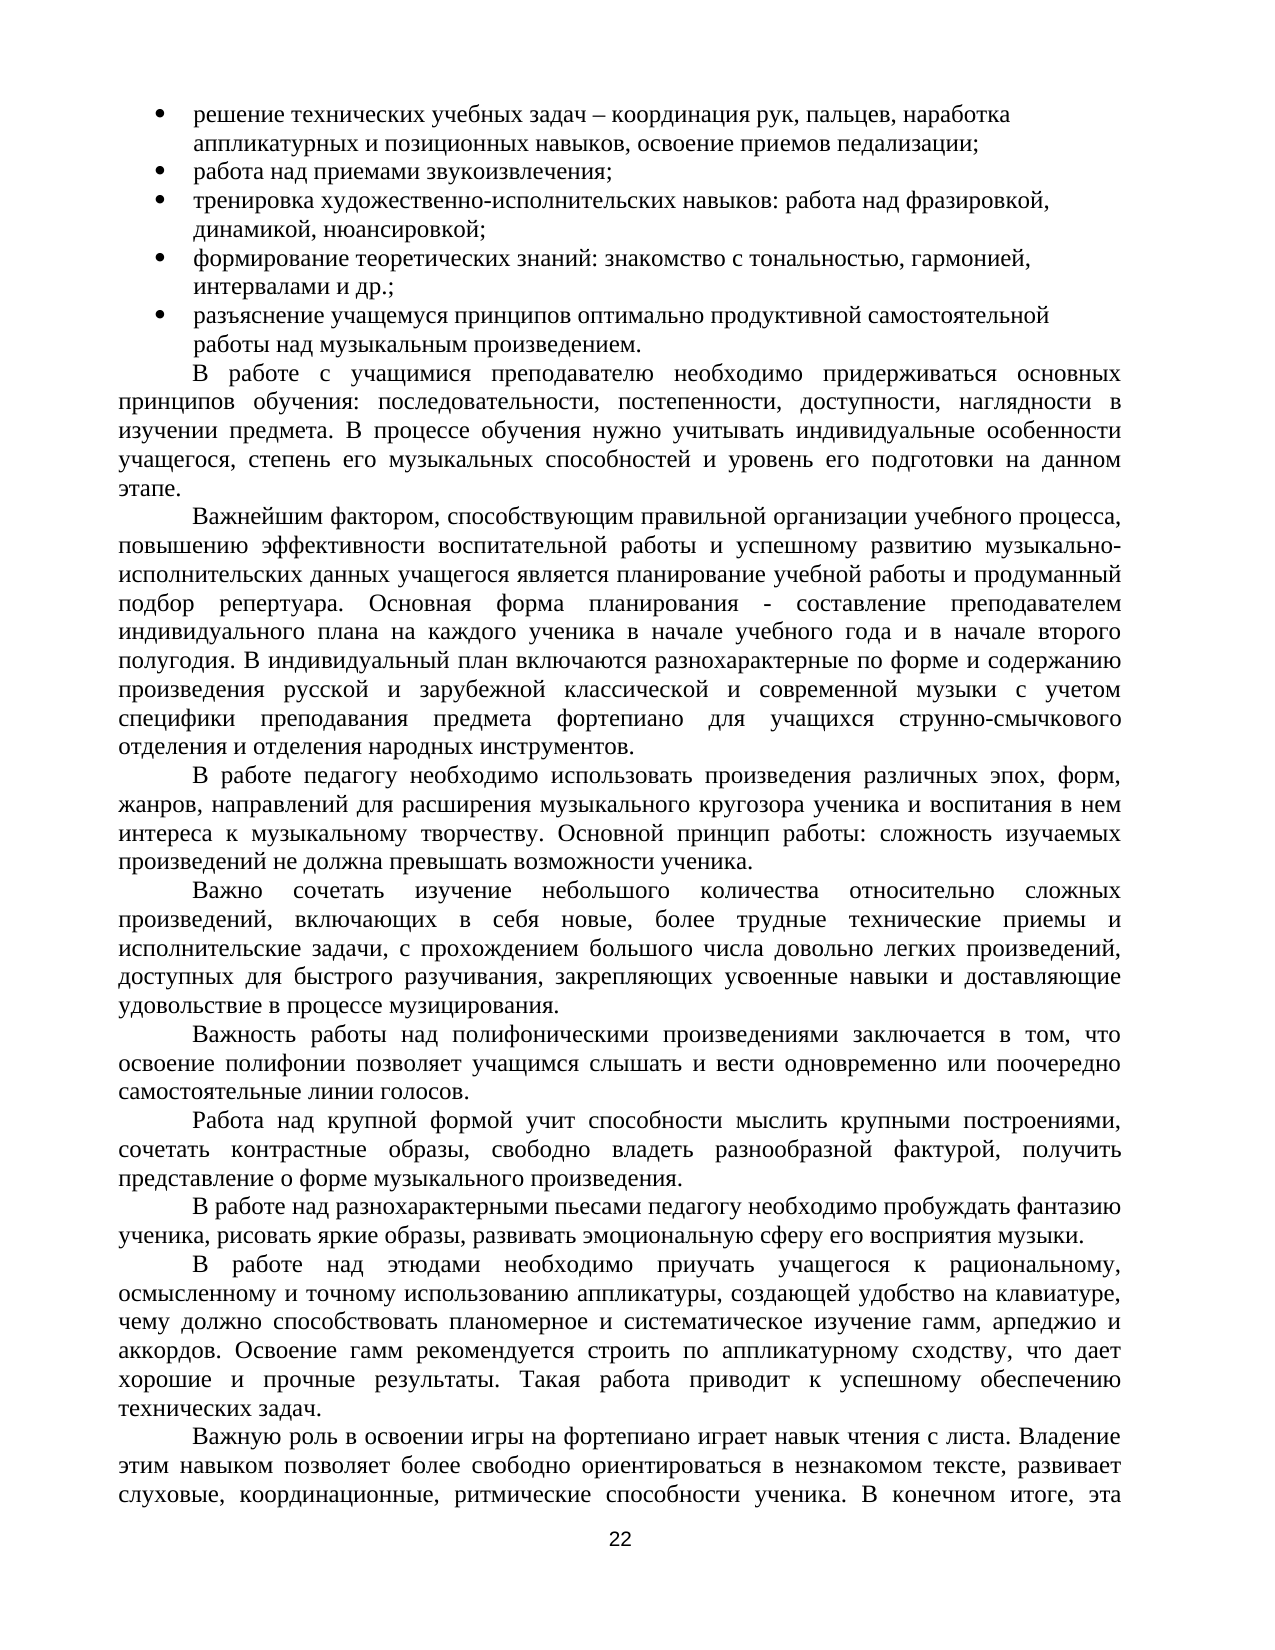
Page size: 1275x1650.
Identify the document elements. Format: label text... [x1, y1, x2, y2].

text В работе с учащимися преподавателю необходимо придерживаться основных принципов обучения: последовательности, постепенности, доступности, наглядности в изучении предмета. В процессе обучения нужно учитывать индивидуальные особенности учащегося, степень его музыкальных способностей и уровень его подготовки на данном этапе. [118, 358, 1122, 501]
list работа над приемами звукоизвлечения; [156, 156, 1122, 185]
list тренировка художественно-исполнительских навыков: работа над фразировкой, динамикой, нюансировкой; [156, 185, 1122, 243]
text В работе педагогу необходимо использовать произведения различных эпох, форм, жанров, направлений для расширения музыкального кругозора ученика и воспитания в нем интереса к музыкальному творчеству. Основной принцип работы: сложность изучаемых произведений не должна превышать возможности ученика. [118, 760, 1122, 875]
list разъяснение учащемуся принципов оптимально продуктивной самостоятельной работы над музыкальным произведением. [156, 300, 1122, 358]
text Важнейшим фактором, способствующим правильной организации учебного процесса, повышению эффективности воспитательной работы и успешному развитию музыкально-исполнительских данных учащегося является планирование учебной работы и продуманный подбор репертуара. Основная форма планирования - составление преподавателем индивидуального плана на каждого ученика в начале учебного года и в начале второго полугодия. В индивидуальный план включаются разнохарактерные по форме и содержанию произведения русской и зарубежной классической и современной музыки с учетом специфики преподавания предмета фортепиано для учащихся струнно-смычкового отделения и отделения народных инструментов. [118, 501, 1122, 760]
text Важно сочетать изучение небольшого количества относительно сложных произведений, включающих в себя новые, более трудные технические приемы и исполнительские задачи, с прохождением большого числа довольно легких произведений, доступных для быстрого разучивания, закрепляющих усвоенные навыки и доставляющие удовольствие в процессе музицирования. [118, 875, 1122, 1019]
text В работе над этюдами необходимо приучать учащегося к рациональному, осмысленному и точному использованию аппликатуры, создающей удобство на клавиатуре, чему должно способствовать планомерное и систематическое изучение гамм, арпеджио и аккордов. Освоение гамм рекомендуется строить по аппликатурному сходству, что дает хорошие и прочные результаты. Такая работа приводит к успешному обеспечению технических задач. [118, 1249, 1122, 1421]
list формирование теоретических знаний: знакомство с тональностью, гармонией, интервалами и др.; [156, 243, 1122, 300]
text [118, 1421, 1122, 1508]
text В работе над разнохарактерными пьесами педагогу необходимо пробуждать фантазию ученика, рисовать яркие образы, развивать эмоциональную сферу его восприятия музыки. [118, 1191, 1122, 1249]
list решение технических учебных задач – координация рук, пальцев, наработка аппликатурных и позиционных навыков, освоение приемов педализации; [156, 99, 1122, 156]
text Важность работы над полифоническими произведениями заключается в том, что освоение полифонии позволяет учащимся слышать и вести одновременно или поочередно самостоятельные линии голосов. [118, 1019, 1122, 1105]
text Работа над крупной формой учит способности мыслить крупными построениями, сочетать контрастные образы, свободно владеть разнообразной фактурой, получить представление о форме музыкального произведения. [118, 1105, 1122, 1191]
